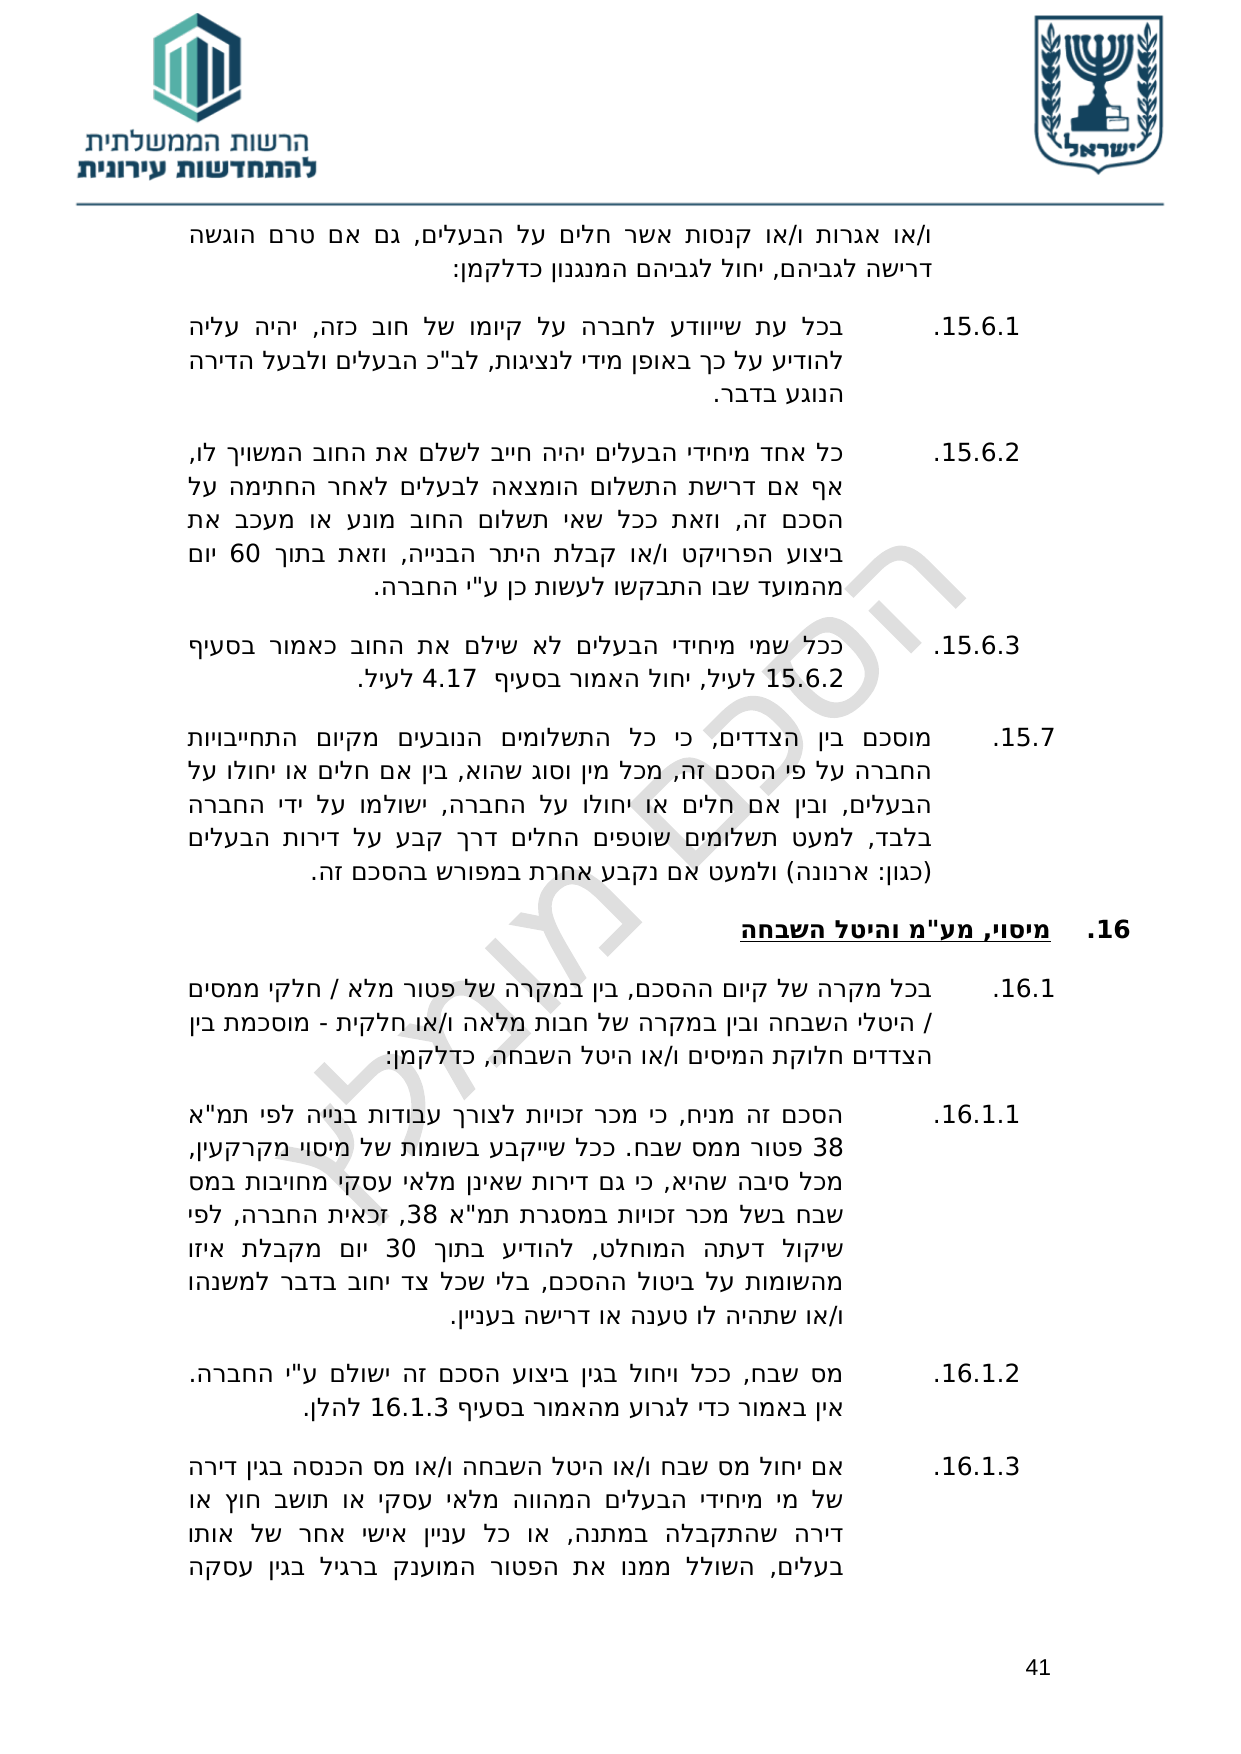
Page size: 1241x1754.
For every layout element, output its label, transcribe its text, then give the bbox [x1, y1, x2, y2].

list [187, 1452, 933, 1582]
list מיסוי, מע"מ והיטל השבחה [187, 916, 1086, 945]
list ככל שמי מיחידי הבעלים לא שילם את החוב כאמור בסעיף ‎15.6.2 לעיל, יחול האמור בסעיף ‎0 ‎4.17 לעיל. [187, 631, 933, 694]
list מוסכם בין הצדדים, כי כל התשלומים הנובעים מקיום התחייבויות החברה על פי הסכם זה, מכל מין וסוג שהוא, בין אם חלים או יחולו על הבעלים, ובין אם חלים או יחולו על החברה, ישולמו על ידי החברה בלבד, למעט תשלומים שוטפים החלים דרך קבע על דירות הבעלים (כגון: ארנונה) ולמעט אם נקבע אחרת במפורש בהסכם זה. [187, 723, 992, 886]
list בכל עת שייוודע לחברה על קיומו של חוב כזה, יהיה עליה להודיע על כך באופן מידי לנציגות, לב"כ הבעלים ולבעל הדירה הנוגע בדבר. [187, 313, 933, 409]
picture [0, 13, 1241, 217]
list הסכם זה מניח, כי מכר זכויות לצורך עבודות בנייה לפי תמ"א 38 פטור ממס שבח. ככל שייקבע בשומות של מיסוי מקרקעין, מכל סיבה שהיא, כי גם דירות שאינן מלאי עסקי מחויבות במס שבח בשל מכר זכויות במסגרת תמ"א 38, זכאית החברה, לפי שיקול דעתה המוחלט, להודיע בתוך 30 יום מקבלת איזו מהשומות על ביטול ההסכם, בלי שכל צד יחוב בדבר למשנהו ו/או שתהיה לו טענה או דרישה בעניין. [187, 1100, 933, 1330]
list בכל מקרה של קיום ההסכם, בין במקרה של פטור מלא / חלקי ממסים / היטלי השבחה ובין במקרה של חבות מלאה ו/או חלקית - מוסכמת בין הצדדים חלוקת המיסים ו/או היטל השבחה, כדלקמן: [187, 974, 992, 1071]
list מס שבח, ככל ויחול בגין ביצוע הסכם זה ישולם ע"י החברה. אין באמור כדי לגרוע מהאמור בסעיף ‎16.1.3 להלן. [187, 1360, 933, 1422]
list כל אחד מיחידי הבעלים יהיה חייב לשלם את החוב המשויך לו, אף אם דרישת התשלום הומצאה לבעלים לאחר החתימה על הסכם זה, וזאת ככל שאי תשלום החוב מונע או מעכב את ביצוע הפרויקט ו/או קבלת היתר הבנייה, וזאת בתוך 60 יום מהמועד שבו התבקשו לעשות כן ע"י החברה. [187, 438, 933, 602]
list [187, 150, 992, 283]
